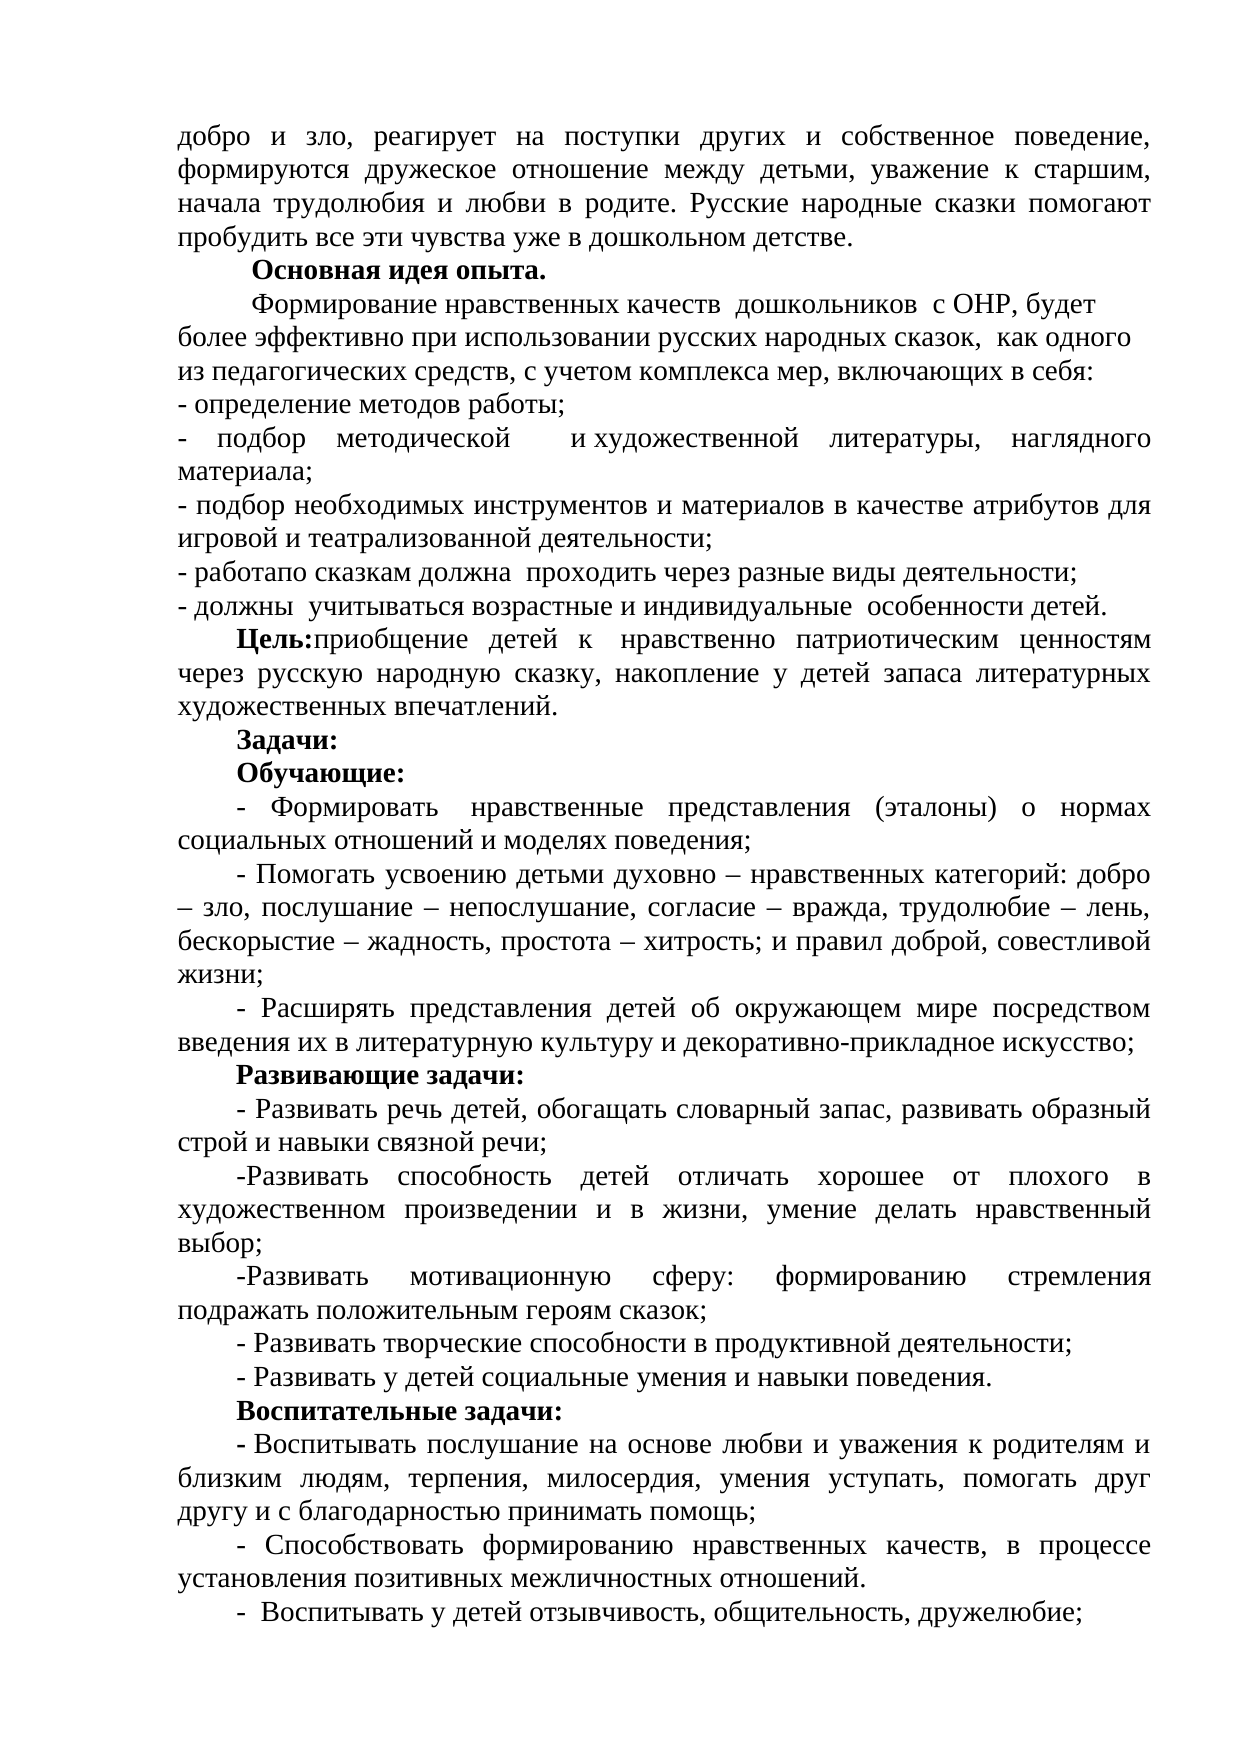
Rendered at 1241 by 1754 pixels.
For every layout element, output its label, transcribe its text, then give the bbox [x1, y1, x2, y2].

text - подбор методической и художественной литературы, наглядного материала; [177, 420, 1152, 487]
text - Помогать усвоению детьми духовно – нравственных категорий: добро – зло, послушание – непослушание, согласие – вражда, трудолюбие – лень, бескорыстие – жадность, простота – хитрость; и правил доброй, совестливой жизни; [177, 856, 1152, 990]
text - подбор необходимых инструментов и материалов в качестве атрибутов для игровой и театрализованной деятельности; [177, 487, 1152, 554]
text - работапо сказкам должна проходить через разные виды деятельности; [177, 554, 1152, 588]
text Цель:приобщение детей к нравственно патриотическим ценностям через русскую народную сказку, накопление у детей запаса литературных художественных впечатлений. [177, 621, 1152, 722]
text - Формировать нравственные представления (эталоны) о нормах социальных отношений и моделях поведения; [177, 789, 1152, 856]
text Развивающие задачи: [177, 1057, 1152, 1091]
text - должны учитываться возрастные и индивидуальные особенности детей. [177, 588, 1152, 621]
text - определение методов работы; [177, 386, 1152, 420]
text - Развивать творческие способности в продуктивной деятельности; [177, 1326, 1152, 1359]
text -Развивать мотивационную сферу: формированию стремления подражать положительным героям сказок; [177, 1258, 1152, 1326]
text - Развивать речь детей, обогащать словарный запас, развивать образный строй и навыки связной речи; [177, 1091, 1152, 1158]
text - Способствовать формированию нравственных качеств, в процессе установления позитивных межличностных отношений. [177, 1527, 1152, 1594]
text Задачи: [177, 722, 1152, 755]
text - Воспитывать у детей отзывчивость, общительность, дружелюбие; [177, 1594, 1152, 1627]
text Основная идея опыта. [177, 252, 1152, 286]
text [177, 118, 1152, 252]
text Формирование нравственных качеств дошкольников с ОНР, будет более эффективно при использовании русских народных сказок, как одного из педагогических средств, с учетом комплекса мер, включающих в себя: [177, 286, 1152, 386]
text Воспитательные задачи: [177, 1393, 1152, 1426]
text - Развивать у детей социальные умения и навыки поведения. [177, 1359, 1152, 1393]
text -Развивать способность детей отличать хорошее от плохого в художественном произведении и в жизни, умение делать нравственный выбор; [177, 1158, 1152, 1258]
text - Воспитывать послушание на основе любви и уважения к родителям и близким людям, терпения, милосердия, умения уступать, помогать друг другу и с благодарностью принимать помощь; [177, 1426, 1152, 1527]
text - Расширять представления детей об окружающем мире посредством введения их в литературную культуру и декоративно-прикладное искусство; [177, 990, 1152, 1057]
text Обучающие: [177, 755, 1152, 789]
